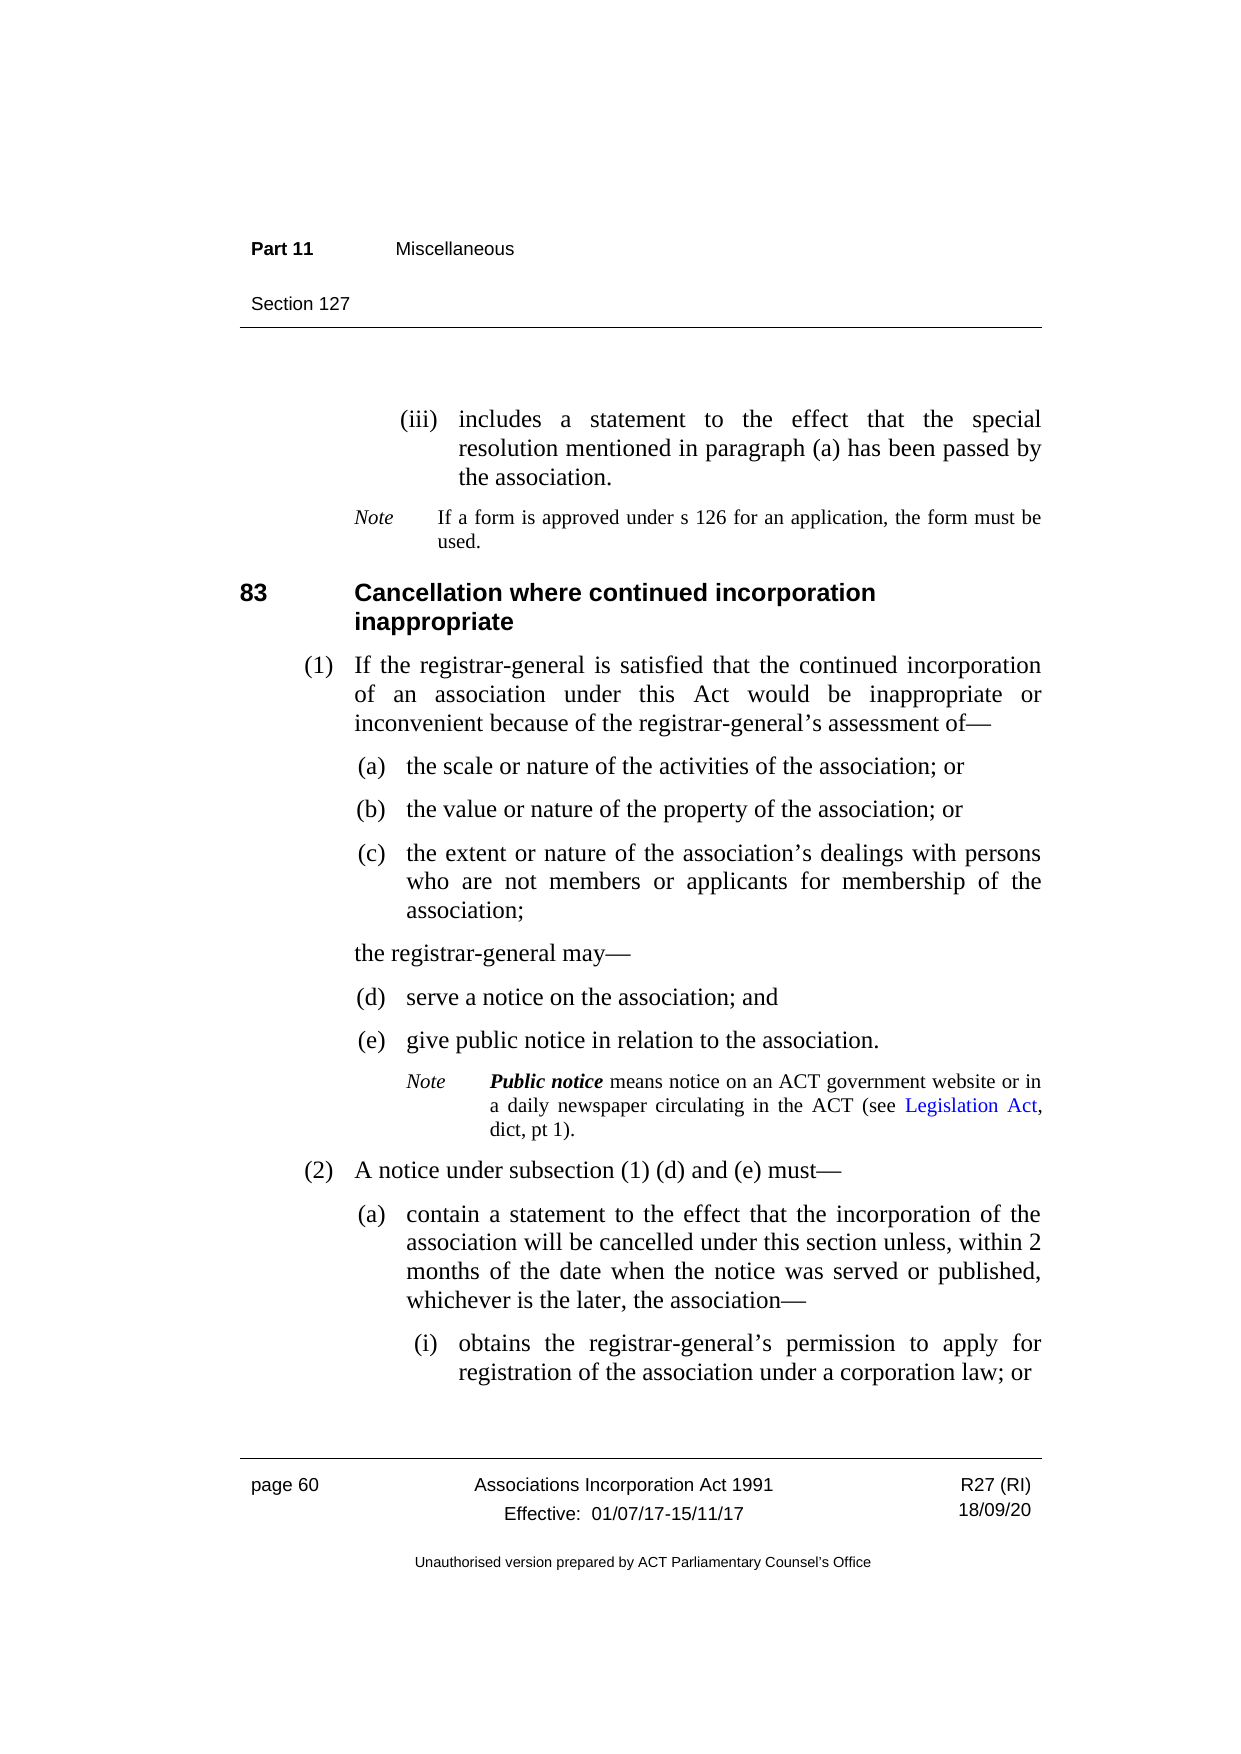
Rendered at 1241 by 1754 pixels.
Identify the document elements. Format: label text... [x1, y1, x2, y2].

text Note Public notice means notice on an ACT government website or in a daily newspaper circulating in the ACT (see Legislation Act, dict, pt 1). [406, 1068, 1042, 1141]
text (1) If the registrar-general is satisfied that the continued incorporation of an association under this Act would be inappropriate or inconvenient because of the registrar-general’s assessment of— [239, 650, 1042, 736]
text (a) contain a statement to the effect that the incorporation of the association will be cancelled under this section unless, within 2 months of the date when the notice was served or published, whichever is the later, the association— [239, 1199, 1042, 1314]
text (d) serve a notice on the association; and [239, 982, 1042, 1011]
text 83 Cancellation where continued incorporation inappropriate [239, 578, 1042, 636]
text (2) A notice under subsection (1) (d) and (e) must— [239, 1155, 1042, 1184]
text (e) give public notice in relation to the association. [239, 1025, 1042, 1054]
text (iii) includes a statement to the effect that the special resolution mentioned in paragraph (a) has been passed by the association. [239, 404, 1042, 490]
text Note If a form is approved under s 126 for an application, the form must be used. [354, 505, 1042, 553]
text (i) obtains the registrar-general’s permission to apply for registration of the association under a corporation law; or [239, 1328, 1042, 1386]
text the registrar-general may— [354, 938, 1042, 967]
text (a) the scale or nature of the activities of the association; or [239, 751, 1042, 780]
text (b) the value or nature of the property of the association; or [239, 794, 1042, 823]
text (c) the extent or nature of the association’s dealings with persons who are not members or applicants for membership of the association; [239, 838, 1042, 924]
